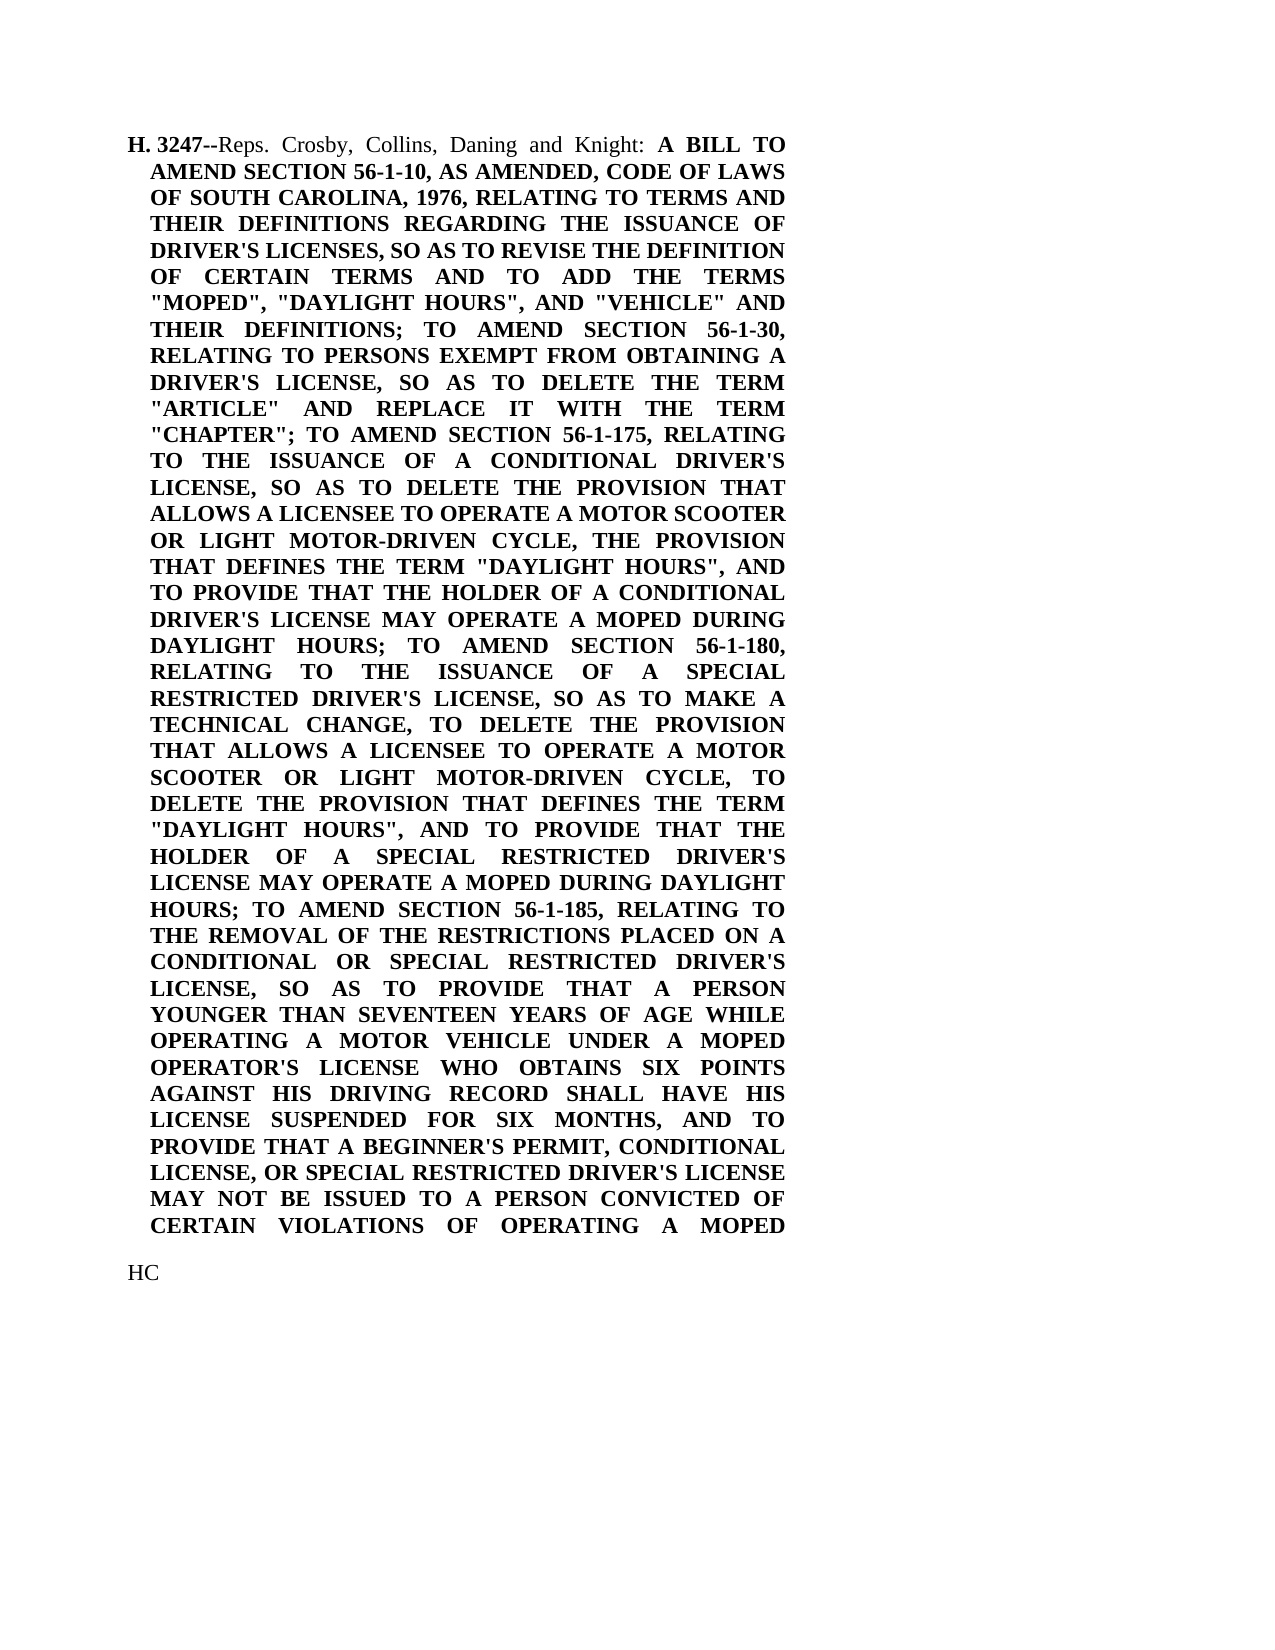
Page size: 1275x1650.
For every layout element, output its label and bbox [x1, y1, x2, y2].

text [127, 131, 786, 1238]
